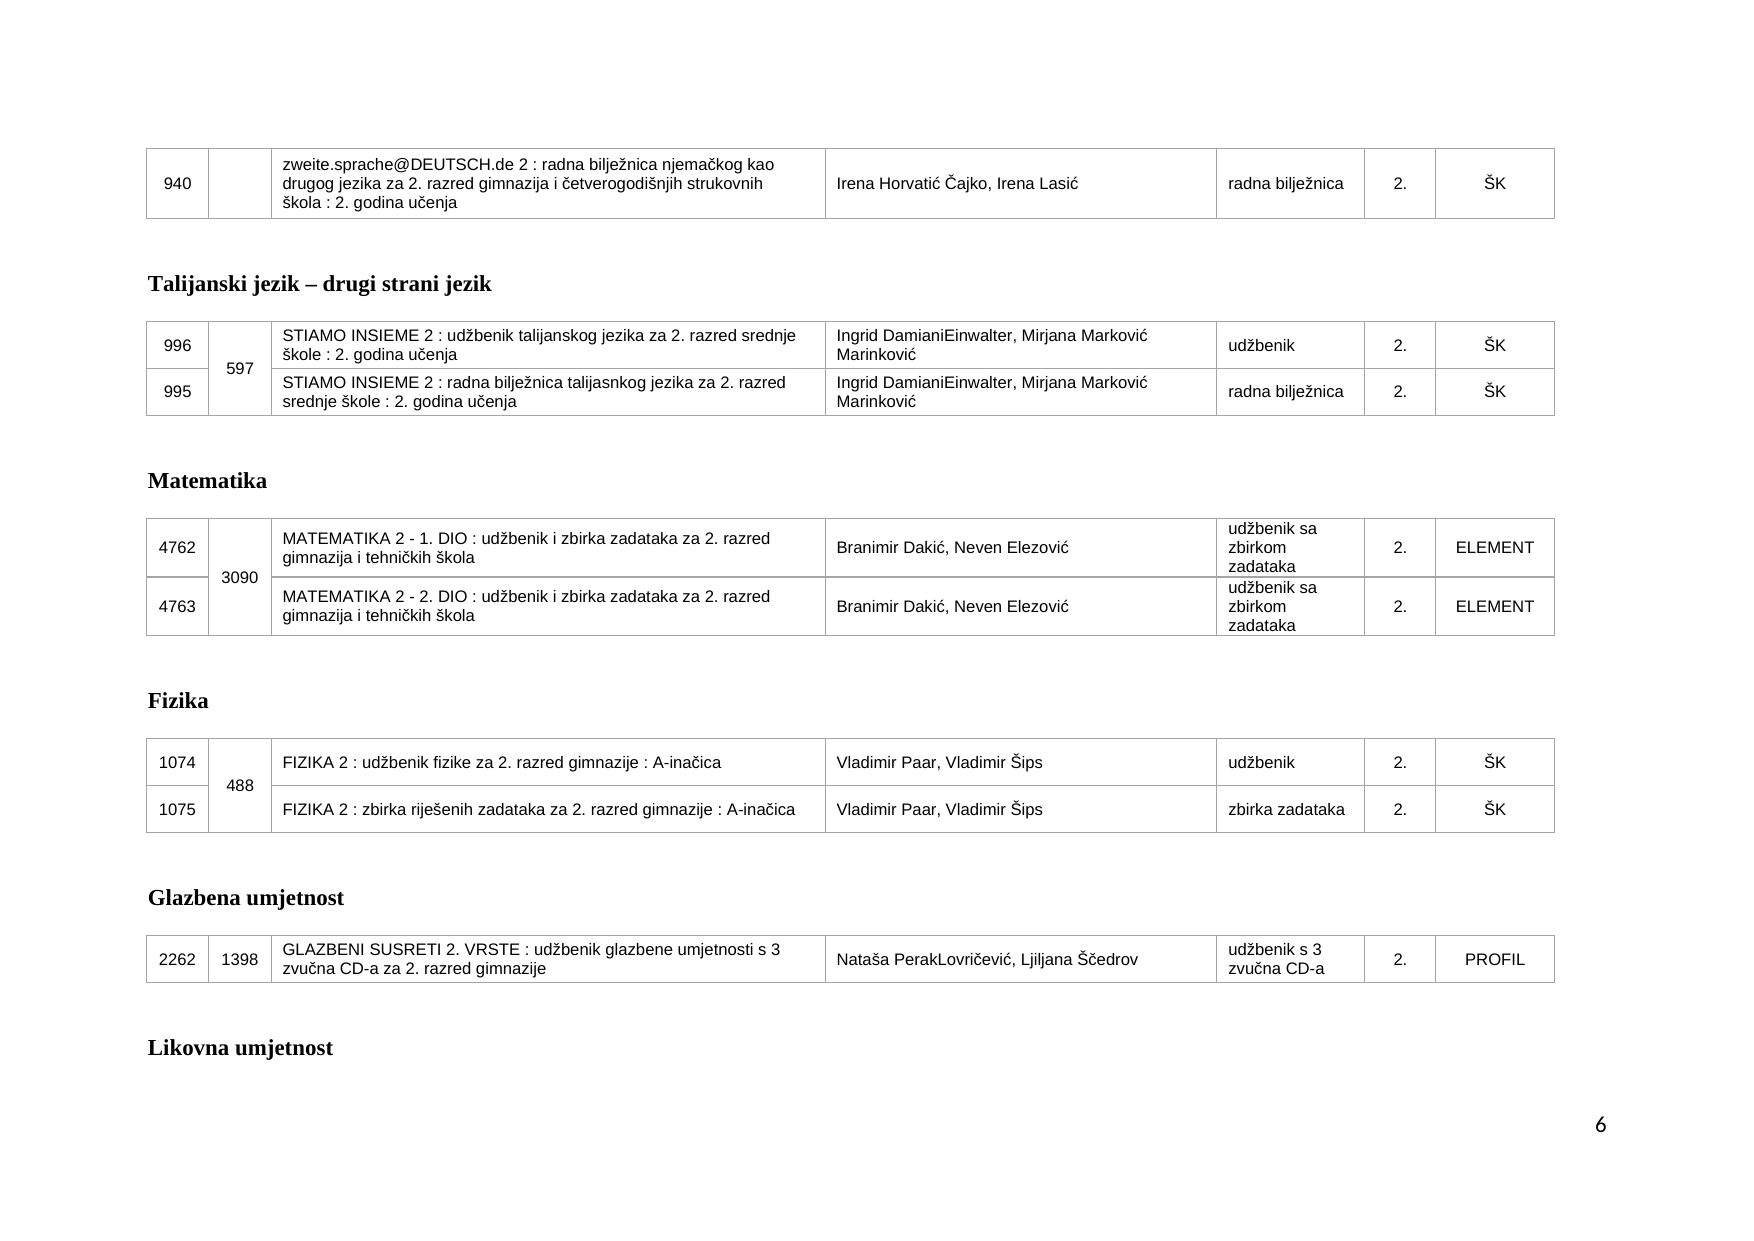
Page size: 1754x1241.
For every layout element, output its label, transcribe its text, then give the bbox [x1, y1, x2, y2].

table_header 996 [147, 322, 208, 368]
table_header Nataša PerakLovričević, Ljiljana Ščedrov [826, 936, 1216, 982]
text Talijanski jezik – drugi strani jezik [148, 270, 1606, 296]
table_cell 2. [1365, 369, 1435, 415]
table_cell 1075 [147, 786, 208, 832]
table_header ELEMENT [1436, 519, 1554, 576]
table_cell Branimir Dakić, Neven Elezović [826, 578, 1216, 635]
table_cell 4763 [147, 578, 208, 635]
table_header 597 [209, 322, 271, 415]
table_header 2. [1365, 739, 1435, 785]
table_cell ŠK [1436, 369, 1554, 415]
table_cell 940 [147, 149, 208, 218]
table_header 1074 [147, 739, 208, 785]
table_cell zweite.sprache@DEUTSCH.de 2 : radna bilježnica njemačkog kao drugog jezika za 2. razred gimnazija i četverogodišnjih strukovnih škola : 2. godina učenja [272, 149, 825, 218]
text Matematika [148, 467, 1606, 493]
table_cell zbirka zadataka [1217, 786, 1364, 832]
table_header 488 [209, 739, 271, 832]
table_cell Ingrid DamianiEinwalter, Mirjana Marković Marinković [826, 369, 1216, 415]
table_cell FIZIKA 2 : zbirka riješenih zadataka za 2. razred gimnazije : A-inačica [272, 786, 825, 832]
table_cell ELEMENT [1436, 578, 1554, 635]
table_header ŠK [1436, 322, 1554, 368]
table_header Vladimir Paar, Vladimir Šips [826, 739, 1216, 785]
table_cell radna bilježnica [1217, 149, 1364, 218]
table_header 2. [1365, 936, 1435, 982]
text Glazbena umjetnost [148, 884, 1606, 910]
table_header udžbenik [1217, 322, 1364, 368]
text Likovna umjetnost [148, 1034, 1606, 1060]
table_cell Irena Horvatić Čajko, Irena Lasić [826, 149, 1216, 218]
table_header 2. [1365, 322, 1435, 368]
table_header MATEMATIKA 2 - 1. DIO : udžbenik i zbirka zadataka za 2. razred gimnazija i tehničkih škola [272, 519, 825, 576]
table_header PROFIL [1436, 936, 1554, 982]
table_cell 995 [147, 369, 208, 415]
table_header 3090 [209, 519, 271, 635]
table_cell ŠK [1436, 786, 1554, 832]
table_header udžbenik [1217, 739, 1364, 785]
table_header Branimir Dakić, Neven Elezović [826, 519, 1216, 576]
table_cell ŠK [1436, 149, 1554, 218]
table_cell 2. [1365, 149, 1435, 218]
table_cell radna bilježnica [1217, 369, 1364, 415]
table_header 460 [209, 149, 271, 218]
table_cell MATEMATIKA 2 - 2. DIO : udžbenik i zbirka zadataka za 2. razred gimnazija i tehničkih škola [272, 578, 825, 635]
table_header 4762 [147, 519, 208, 576]
table_header 1398 [209, 936, 271, 982]
table_cell STIAMO INSIEME 2 : radna bilježnica talijasnkog jezika za 2. razred srednje škole : 2. godina učenja [272, 369, 825, 415]
table_cell 2. [1365, 786, 1435, 832]
table_cell Vladimir Paar, Vladimir Šips [826, 786, 1216, 832]
table_header udžbenik s 3 zvučna CD-a [1217, 936, 1364, 982]
table_header 2. [1365, 519, 1435, 576]
text Fizika [148, 687, 1606, 713]
table_header 2262 [147, 936, 208, 982]
table_header GLAZBENI SUSRETI 2. VRSTE : udžbenik glazbene umjetnosti s 3 zvučna CD-a za 2. razred gimnazije [272, 936, 825, 982]
table_cell 2. [1365, 578, 1435, 635]
table_header STIAMO INSIEME 2 : udžbenik talijanskog jezika za 2. razred srednje škole : 2. godina učenja [272, 322, 825, 368]
table_header FIZIKA 2 : udžbenik fizike za 2. razred gimnazije : A-inačica [272, 739, 825, 785]
table_header ŠK [1436, 739, 1554, 785]
table_header Ingrid DamianiEinwalter, Mirjana Marković Marinković [826, 322, 1216, 368]
